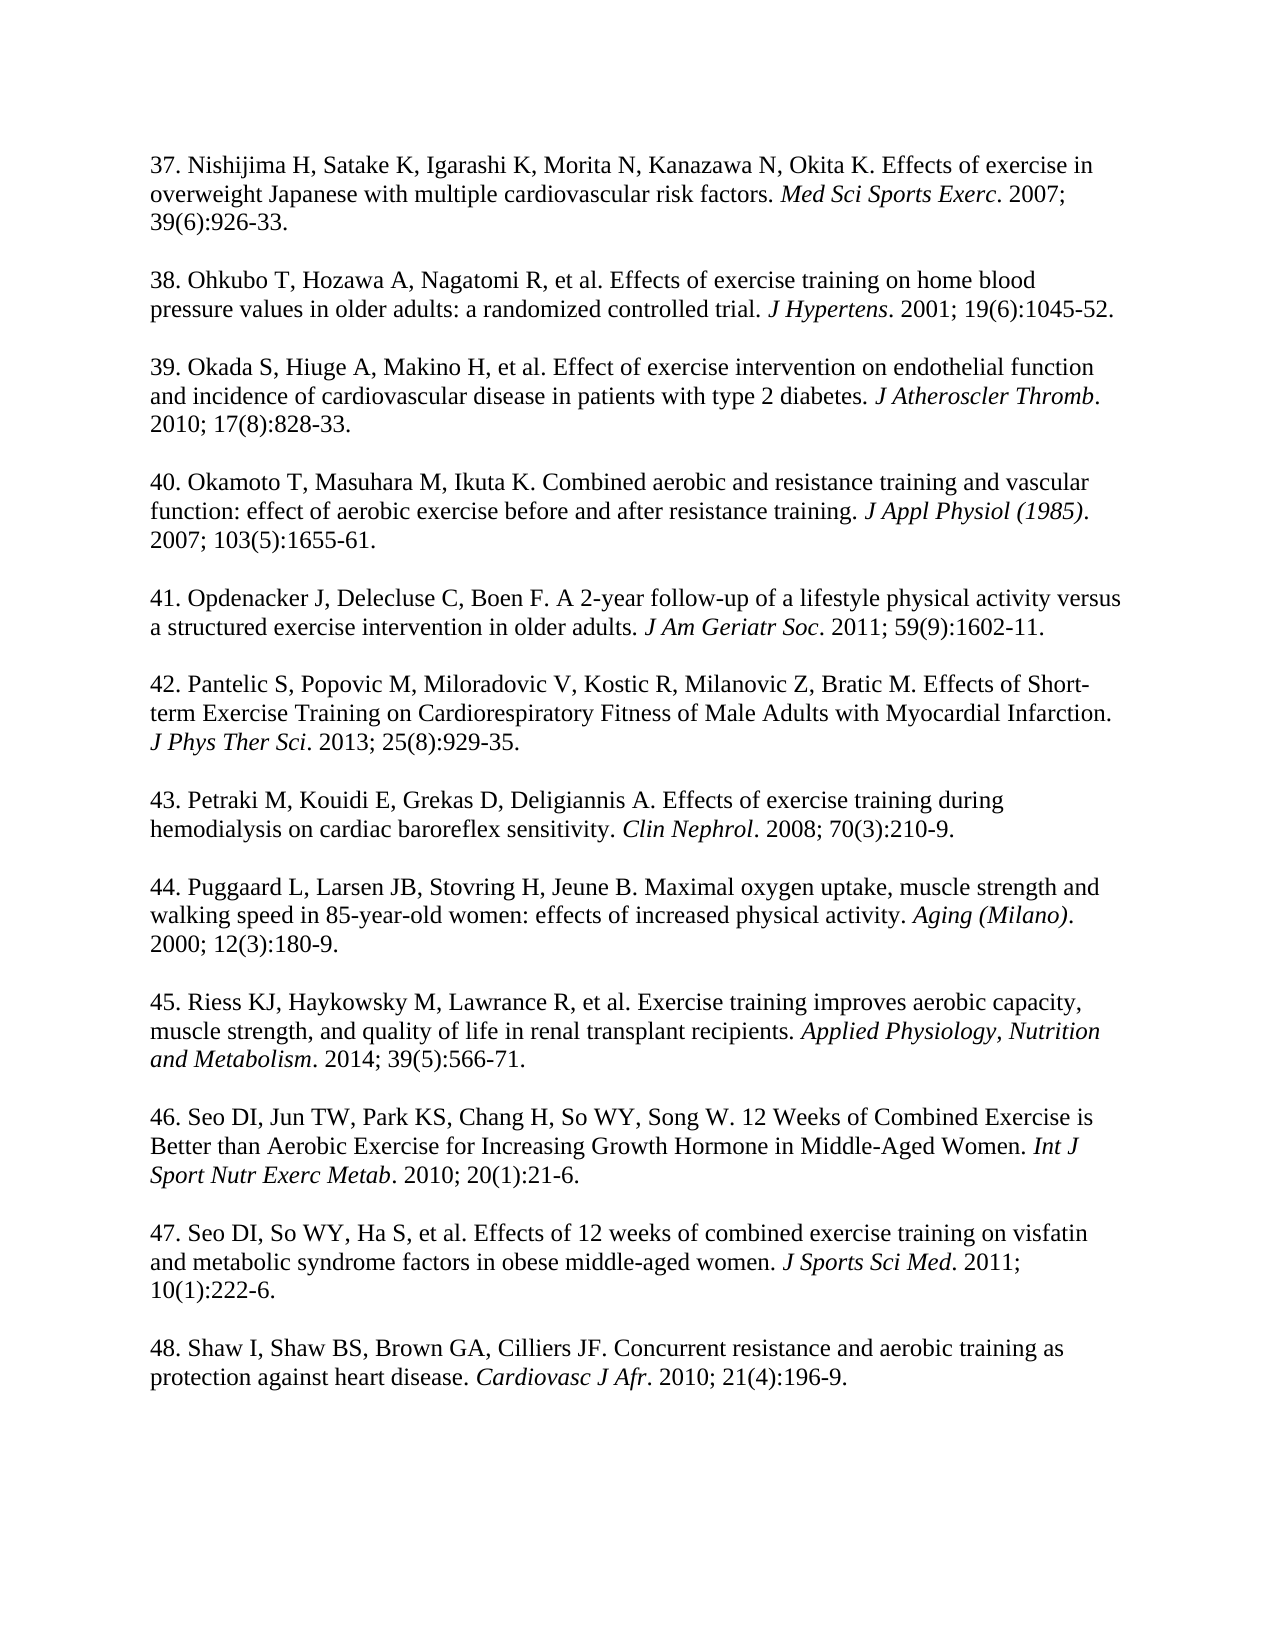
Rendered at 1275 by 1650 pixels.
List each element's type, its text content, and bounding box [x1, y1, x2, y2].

text 41. Opdenacker J, Delecluse C, Boen F. A 2-year follow-up of a lifestyle physical activity versus a structured exercise intervention in older adults. J Am Geriatr Soc. 2011; 59(9):1602-11. [150, 583, 1125, 640]
text 46. Seo DI, Jun TW, Park KS, Chang H, So WY, Song W. 12 Weeks of Combined Exercise is Better than Aerobic Exercise for Increasing Growth Hormone in Middle-Aged Women. Int J Sport Nutr Exerc Metab. 2010; 20(1):21-6. [150, 1102, 1125, 1189]
text 37. Nishijima H, Satake K, Igarashi K, Morita N, Kanazawa N, Okita K. Effects of exercise in overweight Japanese with multiple cardiovascular risk factors. Med Sci Sports Exerc. 2007; 39(6):926-33. [150, 150, 1125, 236]
text 40. Okamoto T, Masuhara M, Ikuta K. Combined aerobic and resistance training and vascular function: effect of aerobic exercise before and after resistance training. J Appl Physiol (1985). 2007; 103(5):1655-61. [150, 467, 1125, 554]
text 39. Okada S, Hiuge A, Makino H, et al. Effect of exercise intervention on endothelial function and incidence of cardiovascular disease in patients with type 2 diabetes. J Atheroscler Thromb. 2010; 17(8):828-33. [150, 352, 1125, 438]
text 48. Shaw I, Shaw BS, Brown GA, Cilliers JF. Concurrent resistance and aerobic training as protection against heart disease. Cardiovasc J Afr. 2010; 21(4):196-9. [150, 1333, 1125, 1391]
text 42. Pantelic S, Popovic M, Miloradovic V, Kostic R, Milanovic Z, Bratic M. Effects of Short-term Exercise Training on Cardiorespiratory Fitness of Male Adults with Myocardial Infarction. J Phys Ther Sci. 2013; 25(8):929-35. [150, 669, 1125, 756]
text 45. Riess KJ, Haykowsky M, Lawrance R, et al. Exercise training improves aerobic capacity, muscle strength, and quality of life in renal transplant recipients. Applied Physiology, Nutrition and Metabolism. 2014; 39(5):566-71. [150, 987, 1125, 1073]
text 44. Puggaard L, Larsen JB, Stovring H, Jeune B. Maximal oxygen uptake, muscle strength and walking speed in 85-year-old women: effects of increased physical activity. Aging (Milano). 2000; 12(3):180-9. [150, 872, 1125, 958]
text 38. Ohkubo T, Hozawa A, Nagatomi R, et al. Effects of exercise training on home blood pressure values in older adults: a randomized controlled trial. J Hypertens. 2001; 19(6):1045-52. [150, 265, 1125, 323]
text 43. Petraki M, Kouidi E, Grekas D, Deligiannis A. Effects of exercise training during hemodialysis on cardiac baroreflex sensitivity. Clin Nephrol. 2008; 70(3):210-9. [150, 785, 1125, 842]
text 47. Seo DI, So WY, Ha S, et al. Effects of 12 weeks of combined exercise training on visfatin and metabolic syndrome factors in obese middle-aged women. J Sports Sci Med. 2011; 10(1):222-6. [150, 1218, 1125, 1304]
